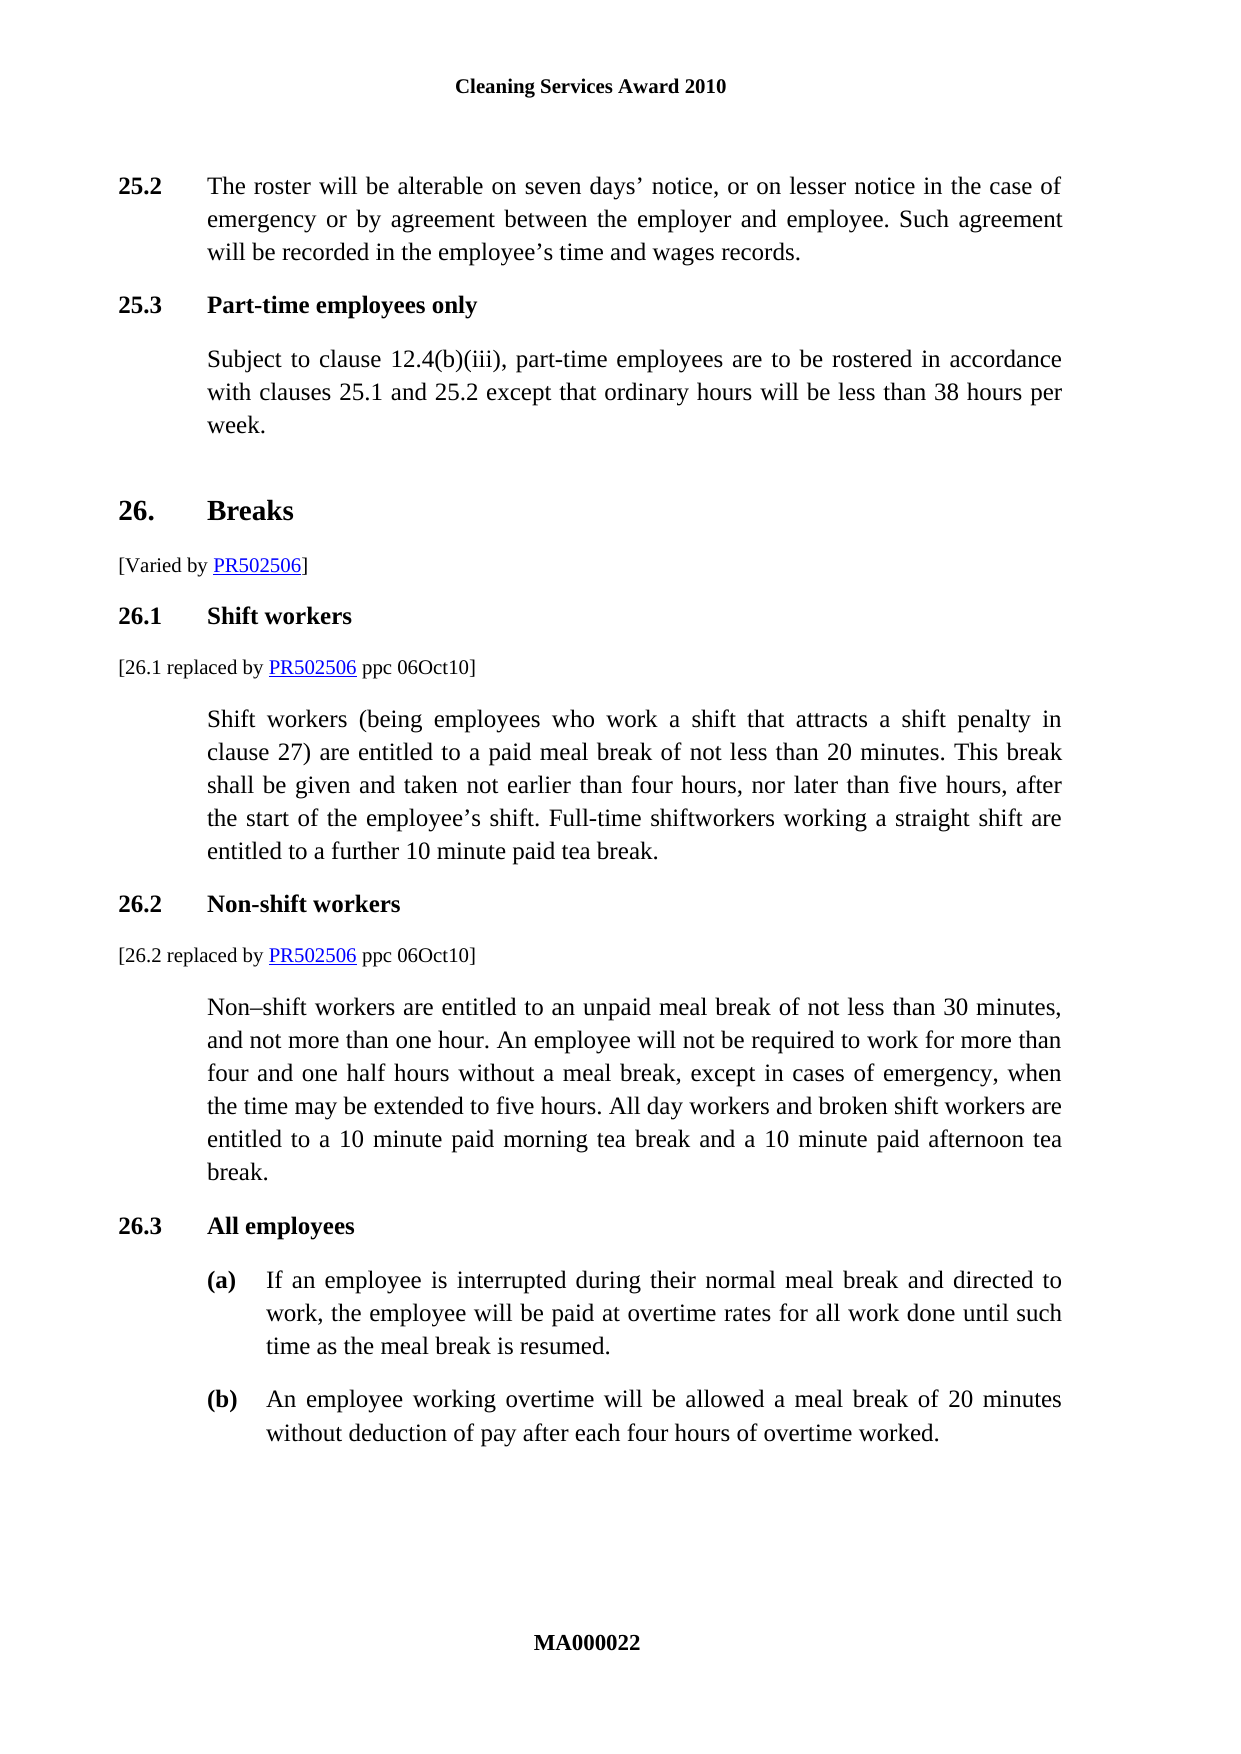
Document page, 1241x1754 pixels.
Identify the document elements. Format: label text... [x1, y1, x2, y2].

text The roster will be alterable on seven days’ notice, or on lesser notice in the case of emergency or by agreement between the employer and employee. Such agreement will be recorded in the employee’s time and wages records. [118, 171, 1063, 266]
text An employee working overtime will be allowed a meal break of 20 minutes without deduction of pay after each four hours of overtime worked. [207, 1384, 1063, 1446]
text [26.1 replaced by PR502506 ppc 06Oct10] [118, 655, 1063, 679]
text [Varied by PR502506] [118, 553, 1063, 577]
text If an employee is interrupted during their normal meal break and directed to work, the employee will be paid at overtime rates for all work done until such time as the meal break is resumed. [207, 1265, 1063, 1359]
text Non-shift workers [118, 889, 1063, 918]
text Part-time employees only [118, 291, 1063, 319]
text Shift workers (being employees who work a shift that attracts a shift penalty in clause 27) are entitled to a paid meal break of not less than 20 minutes. This break shall be given and taken not earlier than four hours, nor later than five hours, after the start of the employee’s shift. Full-time shiftworkers working a straight shift are entitled to a further 10 minute paid tea break. [207, 704, 1063, 864]
text All employees [118, 1211, 1063, 1239]
text Breaks [118, 493, 1063, 527]
text Subject to clause 12.4(b)(iii), part-time employees are to be rostered in accordance with clauses 25.1 and 25.2 except that ordinary hours will be less than 38 hours per week. [207, 344, 1063, 439]
text [26.2 replaced by PR502506 ppc 06Oct10] [118, 943, 1063, 967]
text Shift workers [118, 601, 1063, 630]
text Non–shift workers are entitled to an unpaid meal break of not less than 30 minutes, and not more than one hour. An employee will not be required to work for more than four and one half hours without a meal break, except in cases of emergency, when the time may be extended to five hours. All day workers and broken shift workers are entitled to a 10 minute paid morning tea break and a 10 minute paid afternoon tea break. [207, 992, 1063, 1186]
